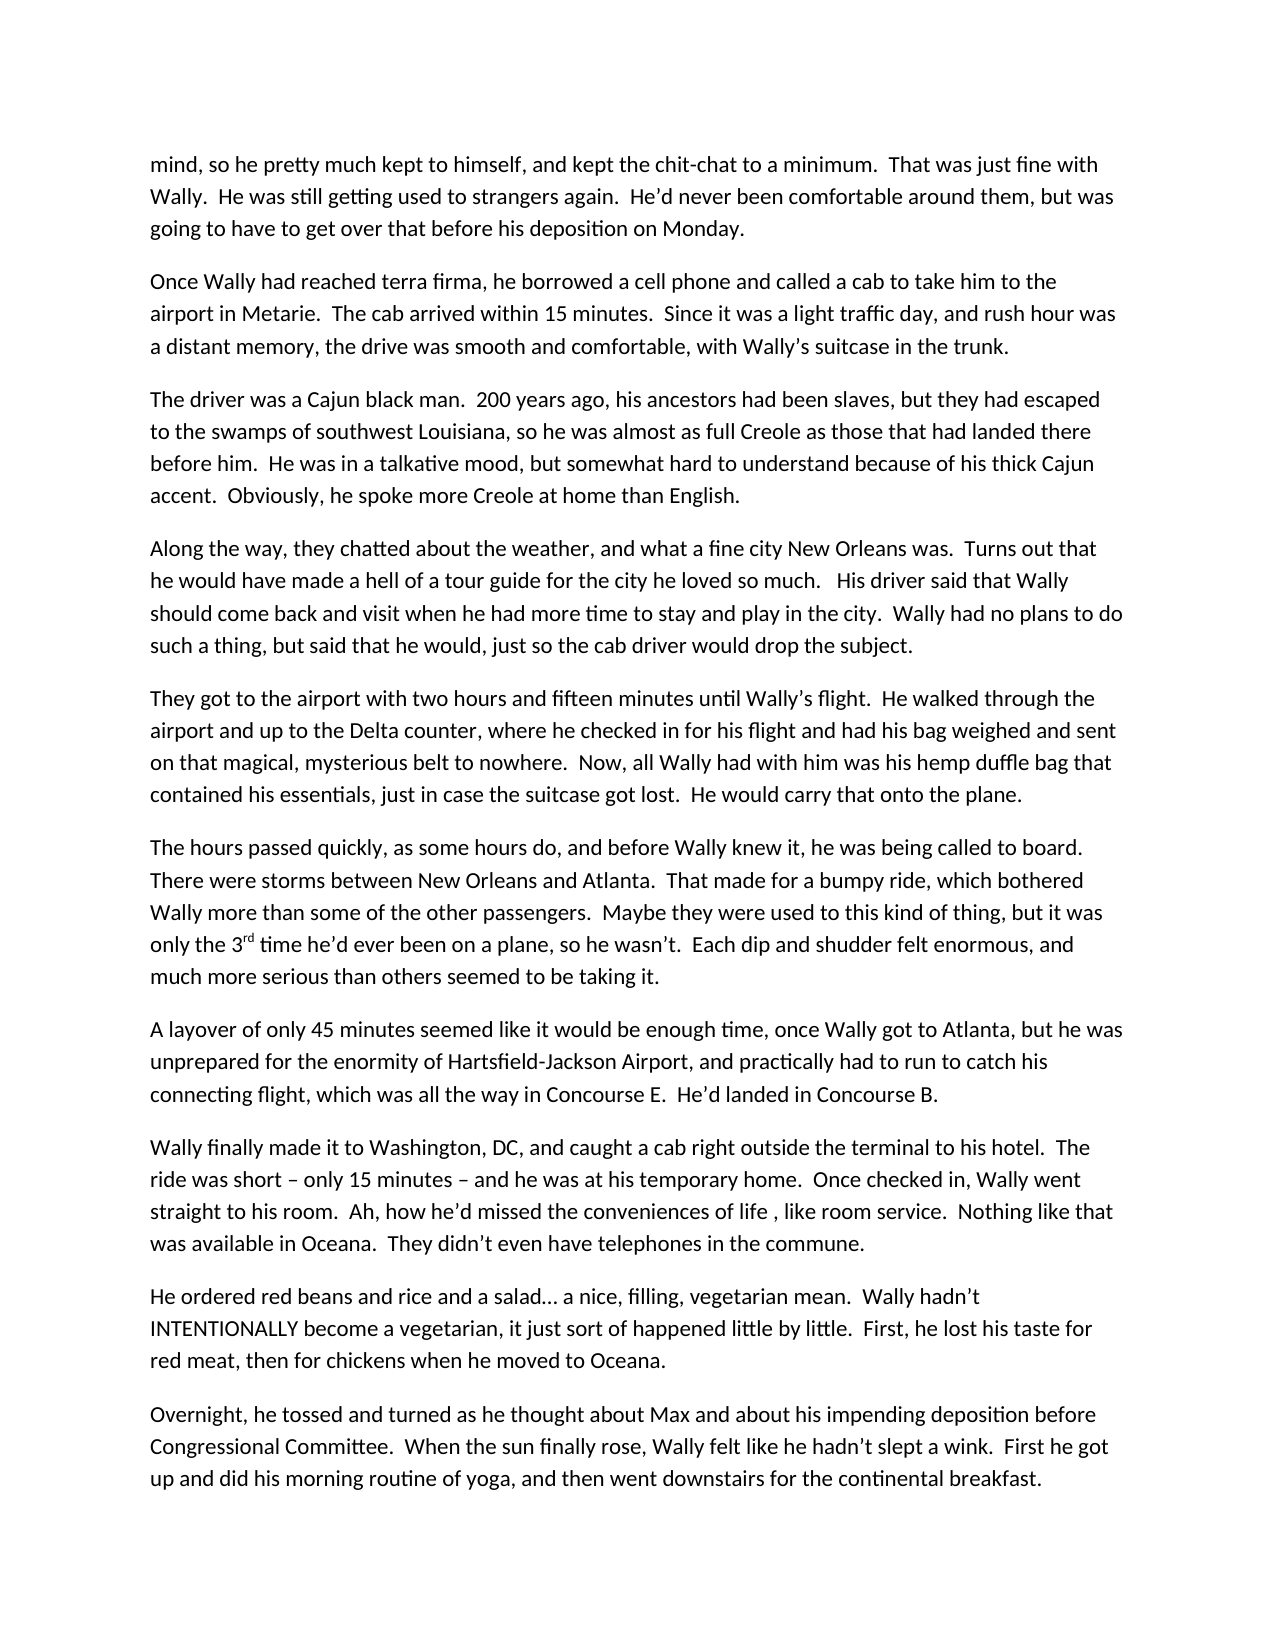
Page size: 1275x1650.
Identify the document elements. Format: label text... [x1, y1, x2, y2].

text A layover of only 45 minutes seemed like it would be enough time, once Wally got to Atlanta, but he was unprepared for the enormity of Hartsfield-Jackson Airport, and practically had to run to catch his connecting flight, which was all the way in Concourse E. He’d landed in Concourse B. [150, 1015, 1125, 1108]
text The hours passed quickly, as some hours do, and before Wally knew it, he was being called to board. There were storms between New Orleans and Atlanta. That made for a bumpy ride, which bothered Wally more than some of the other passengers. Maybe they were used to this kind of thing, but it was only the 3rd time he’d ever been on a plane, so he wasn’t. Each dip and shudder felt enormous, and much more serious than others seemed to be taking it. [150, 833, 1125, 990]
text Wally finally made it to Washington, DC, and caught a cab right outside the terminal to his hotel. The ride was short – only 15 minutes – and he was at his temporary home. Once checked in, Wally went straight to his room. Ah, how he’d missed the conveniences of life , like room service. Nothing like that was available in Oceana. They didn’t even have telephones in the commune. [150, 1133, 1125, 1257]
text Overnight, he tossed and turned as he thought about Max and about his impending deposition before Congressional Committee. When the sun finally rose, Wally felt like he hadn’t slept a wink. First he got up and did his morning routine of yoga, and then went downstairs for the continental breakfast. [150, 1400, 1125, 1492]
text Once Wally had reached terra firma, he borrowed a cell phone and called a cab to take him to the airport in Metarie. The cab arrived within 15 minutes. Since it was a light traffic day, and rush hour was a distant memory, the drive was smooth and comfortable, with Wally’s suitcase in the trunk. [150, 267, 1125, 360]
text Along the way, they chatted about the weather, and what a fine city New Orleans was. Turns out that he would have made a hell of a tour guide for the city he loved so much. His driver said that Wally should come back and visit when he had more time to stay and play in the city. Wally had no plans to do such a thing, but said that he would, just so the cab driver would drop the subject. [150, 534, 1125, 659]
text They got to the airport with two hours and fifteen minutes until Wally’s flight. He walked through the airport and up to the Delta counter, where he checked in for his flight and had his bag weighed and sent on that magical, mysterious belt to nowhere. Now, all Wally had with him was his hemp duffle bag that contained his essentials, just in case the suitcase got lost. He would carry that onto the plane. [150, 684, 1125, 808]
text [150, 150, 1125, 242]
text He ordered red beans and rice and a salad… a nice, filling, vegetarian mean. Wally hadn’t INTENTIONALLY become a vegetarian, it just sort of happened little by little. First, he lost his taste for red meat, then for chickens when he moved to Oceana. [150, 1282, 1125, 1375]
text The driver was a Cajun black man. 200 years ago, his ancestors had been slaves, but they had escaped to the swamps of southwest Louisiana, so he was almost as full Creole as those that had landed there before him. He was in a talkative mood, but somewhat hard to understand because of his thick Cajun accent. Obviously, he spoke more Creole at home than English. [150, 385, 1125, 509]
